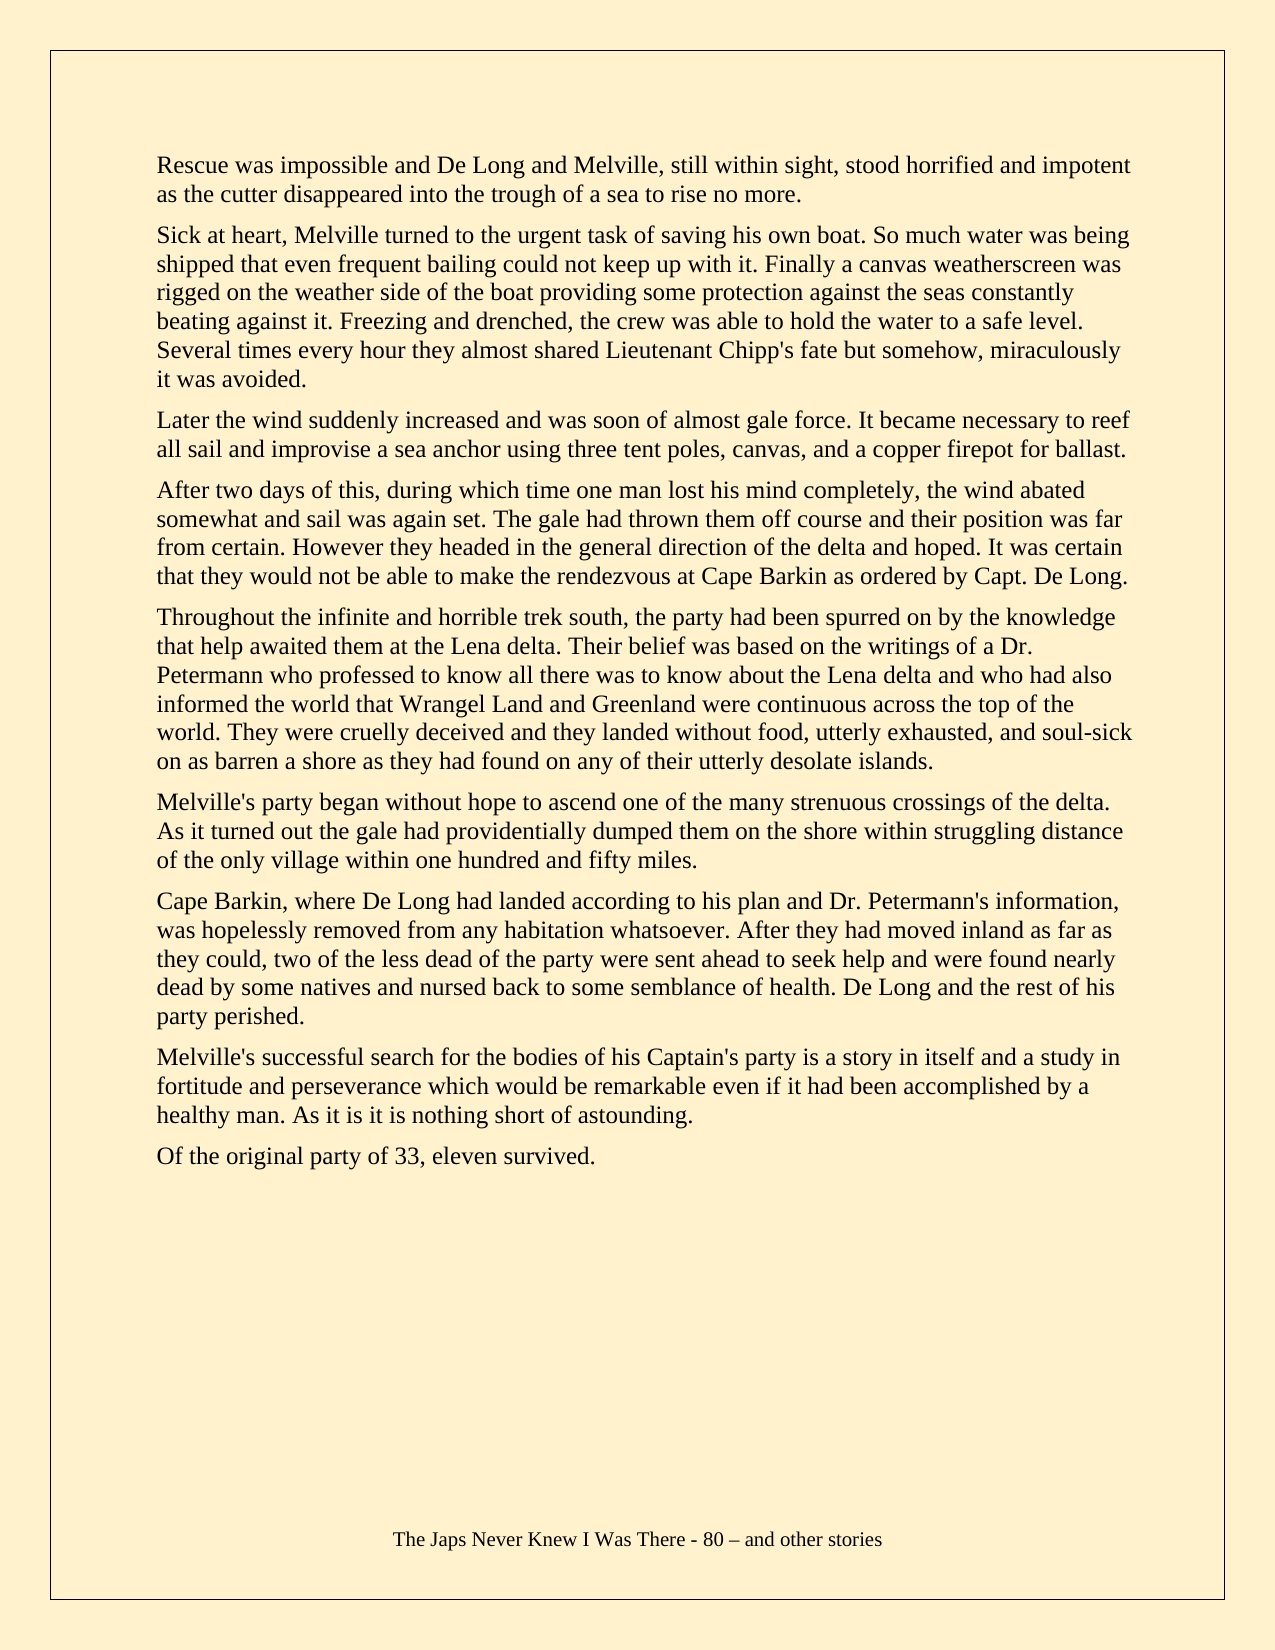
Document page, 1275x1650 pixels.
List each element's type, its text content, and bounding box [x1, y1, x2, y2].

text Rescue was impossible and De Long and Melville, still within sight, stood horrified and impotent as the cutter disappeared into the trough of a sea to rise no more. [156, 150, 1134, 207]
text Sick at heart, Melville turned to the urgent task of saving his own boat. So much water was being shipped that even frequent bailing could not keep up with it. Finally a canvas weatherscreen was rigged on the weather side of the boat providing some protection against the seas constantly beating against it. Freezing and drenched, the crew was able to hold the water to a safe level. Several times every hour they almost shared Lieutenant Chipp's fate but somehow, miraculously it was avoided. [156, 220, 1134, 392]
text Of the original party of 33, eleven survived. [156, 1141, 1134, 1170]
text Throughout the infinite and horrible trek south, the party had been spurred on by the knowledge that help awaited them at the Lena delta. Their belief was based on the writings of a Dr. Petermann who professed to know all there was to know about the Lena delta and who had also informed the world that Wrangel Land and Greenland were continuous across the top of the world. They were cruelly deceived and they landed without food, utterly exhausted, and soul-sick on as barren a shore as they had found on any of their utterly desolate islands. [156, 602, 1134, 775]
text Melville's successful search for the bodies of his Captain's party is a story in itself and a study in fortitude and perseverance which would be remarkable even if it had been accomplished by a healthy man. As it is it is nothing short of astounding. [156, 1042, 1134, 1129]
text Cape Barkin, where De Long had landed according to his plan and Dr. Petermann's information, was hopelessly removed from any habitation whatsoever. After they had moved inland as far as they could, two of the less dead of the party were sent ahead to seek help and were found nearly dead by some natives and nursed back to some semblance of health. De Long and the rest of his party perished. [156, 886, 1134, 1030]
text Melville's party began without hope to ascend one of the many strenuous crossings of the delta. As it turned out the gale had providentially dumped them on the shore within struggling distance of the only village within one hundred and fifty miles. [156, 787, 1134, 874]
text Later the wind suddenly increased and was soon of almost gale force. It became necessary to reef all sail and improvise a sea anchor using three tent poles, canvas, and a copper firepot for ballast. [156, 405, 1134, 462]
text After two days of this, during which time one man lost his mind completely, the wind abated somewhat and sail was again set. The gale had thrown them off course and their position was far from certain. However they headed in the general direction of the delta and hoped. It was certain that they would not be able to make the rendezvous at Cape Barkin as ordered by Capt. De Long. [156, 475, 1134, 590]
